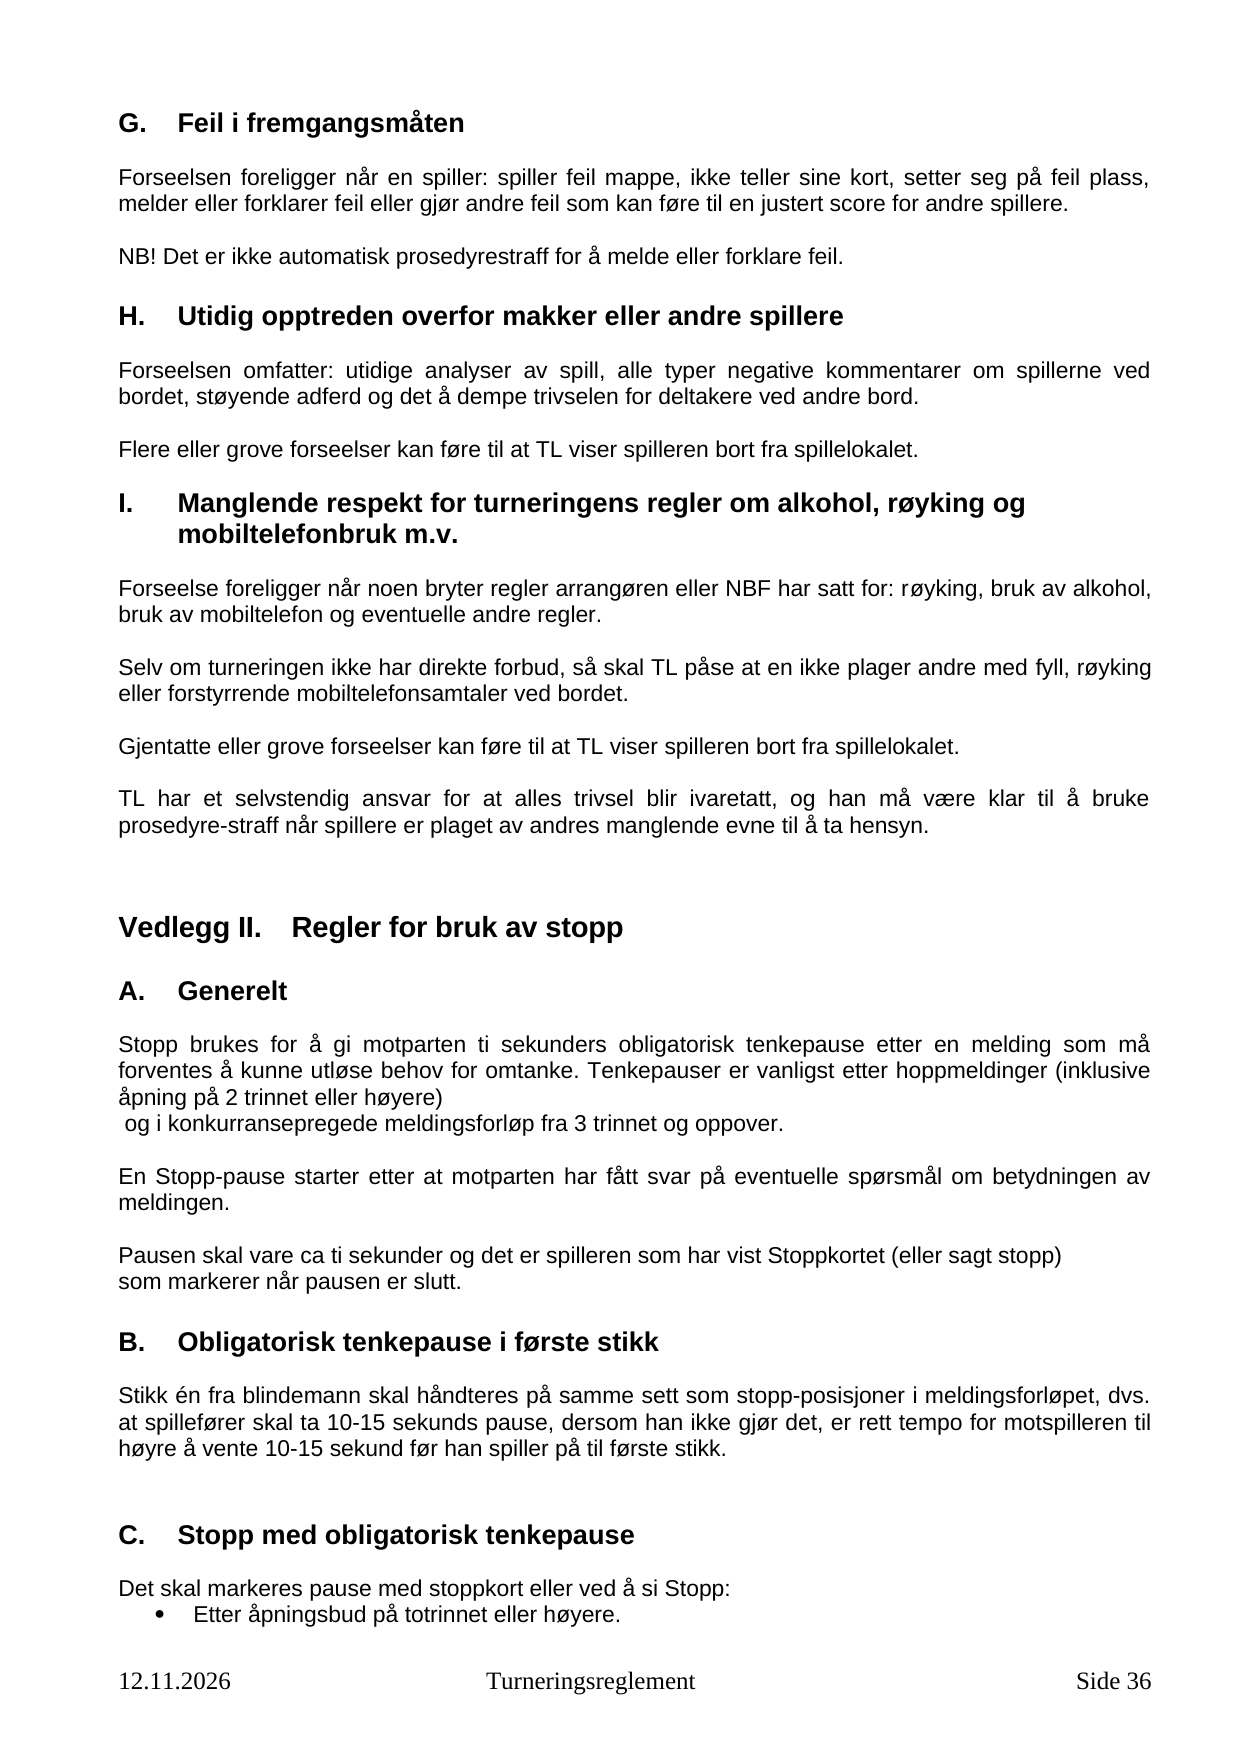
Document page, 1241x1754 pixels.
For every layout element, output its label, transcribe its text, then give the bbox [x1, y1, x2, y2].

text Selv om turneringen ikke har direkte forbud, så skal TL påse at en ikke plager andre med fyll, røyking eller forstyrrende mobiltelefonsamtaler ved bordet. [118, 653, 1152, 706]
text Forseelsen omfatter: utidige analyser av spill, alle typer negative kommentarer om spillerne ved bordet, støyende adferd og det å dempe trivselen for deltakere ved andre bord. [118, 357, 1152, 409]
text Stikk én fra blindemann skal håndteres på samme sett som stopp-posisjoner i meldingsforløpet, dvs. at spillefører skal ta 10-15 sekunds pause, dersom han ikke gjør det, er rett tempo for motspilleren til høyre å vente 10-15 sekund før han spiller på til første stikk. [118, 1399, 1152, 1478]
subtitle Generelt [118, 973, 1152, 1023]
text NB! Det er ikke automatisk prosedyrestraff for å melde eller forklare feil. [118, 243, 1152, 269]
subtitle Feil i fremgangsmåten [118, 89, 1152, 139]
text TL har et selvstendig ansvar for at alles trivsel blir ivaretatt, og han må være klar til å bruke prosedyre-straff når spillere er plaget av andres manglende evne til å ta hensyn. [118, 785, 1152, 838]
subtitle Manglende respekt for turneringens regler om alkohol, røyking og mobiltelefonbruk m.v. [118, 487, 1152, 549]
text og i konkurransepregede meldingsforløp fra 3 trinnet og oppover. [118, 1127, 1152, 1153]
text En Stopp-pause starter etter at motparten har fått svar på eventuelle spørsmål om betydningen av meldingen. [118, 1179, 1152, 1232]
subtitle Regler for bruk av stopp [118, 893, 1152, 943]
subtitle Obligatorisk tenkepause i første stikk [118, 1324, 1152, 1374]
text Pausen skal vare ca ti sekunder og det er spilleren som har vist Stoppkortet (eller sagt stopp) [118, 1258, 1152, 1285]
text Stopp brukes for å gi motparten ti sekunders obligatorisk tenkepause etter en melding som må forventes å kunne utløse behov for omtanke. Tenkepauser er vanligst etter hoppmeldinger (inklusive åpning på 2 trinnet eller høyere) [118, 1048, 1152, 1127]
text Forseelse foreligger når noen bryter regler arrangøren eller NBF har satt for: røyking, bruk av alkohol, bruk av mobiltelefon og eventuelle andre regler. [118, 574, 1152, 627]
text som markerer når pausen er slutt. [118, 1285, 1152, 1311]
subtitle Utidig opptreden overfor makker eller andre spillere [118, 282, 1152, 332]
text Forseelsen foreligger når en spiller: spiller feil mappe, ikke teller sine kort, setter seg på feil plass, melder eller forklarer feil eller gjør andre feil som kan føre til en justert score for andre spillere. [118, 164, 1152, 216]
text Gjentatte eller grove forseelser kan føre til at TL viser spilleren bort fra spillelokalet. [118, 733, 1152, 759]
text Det skal markeres pause med stoppkort eller ved å si Stopp: [118, 1592, 1152, 1618]
text Flere eller grove forseelser kan føre til at TL viser spilleren bort fra spillelokalet. [118, 436, 1152, 462]
subtitle Stopp med obligatorisk tenkepause [118, 1517, 1152, 1567]
